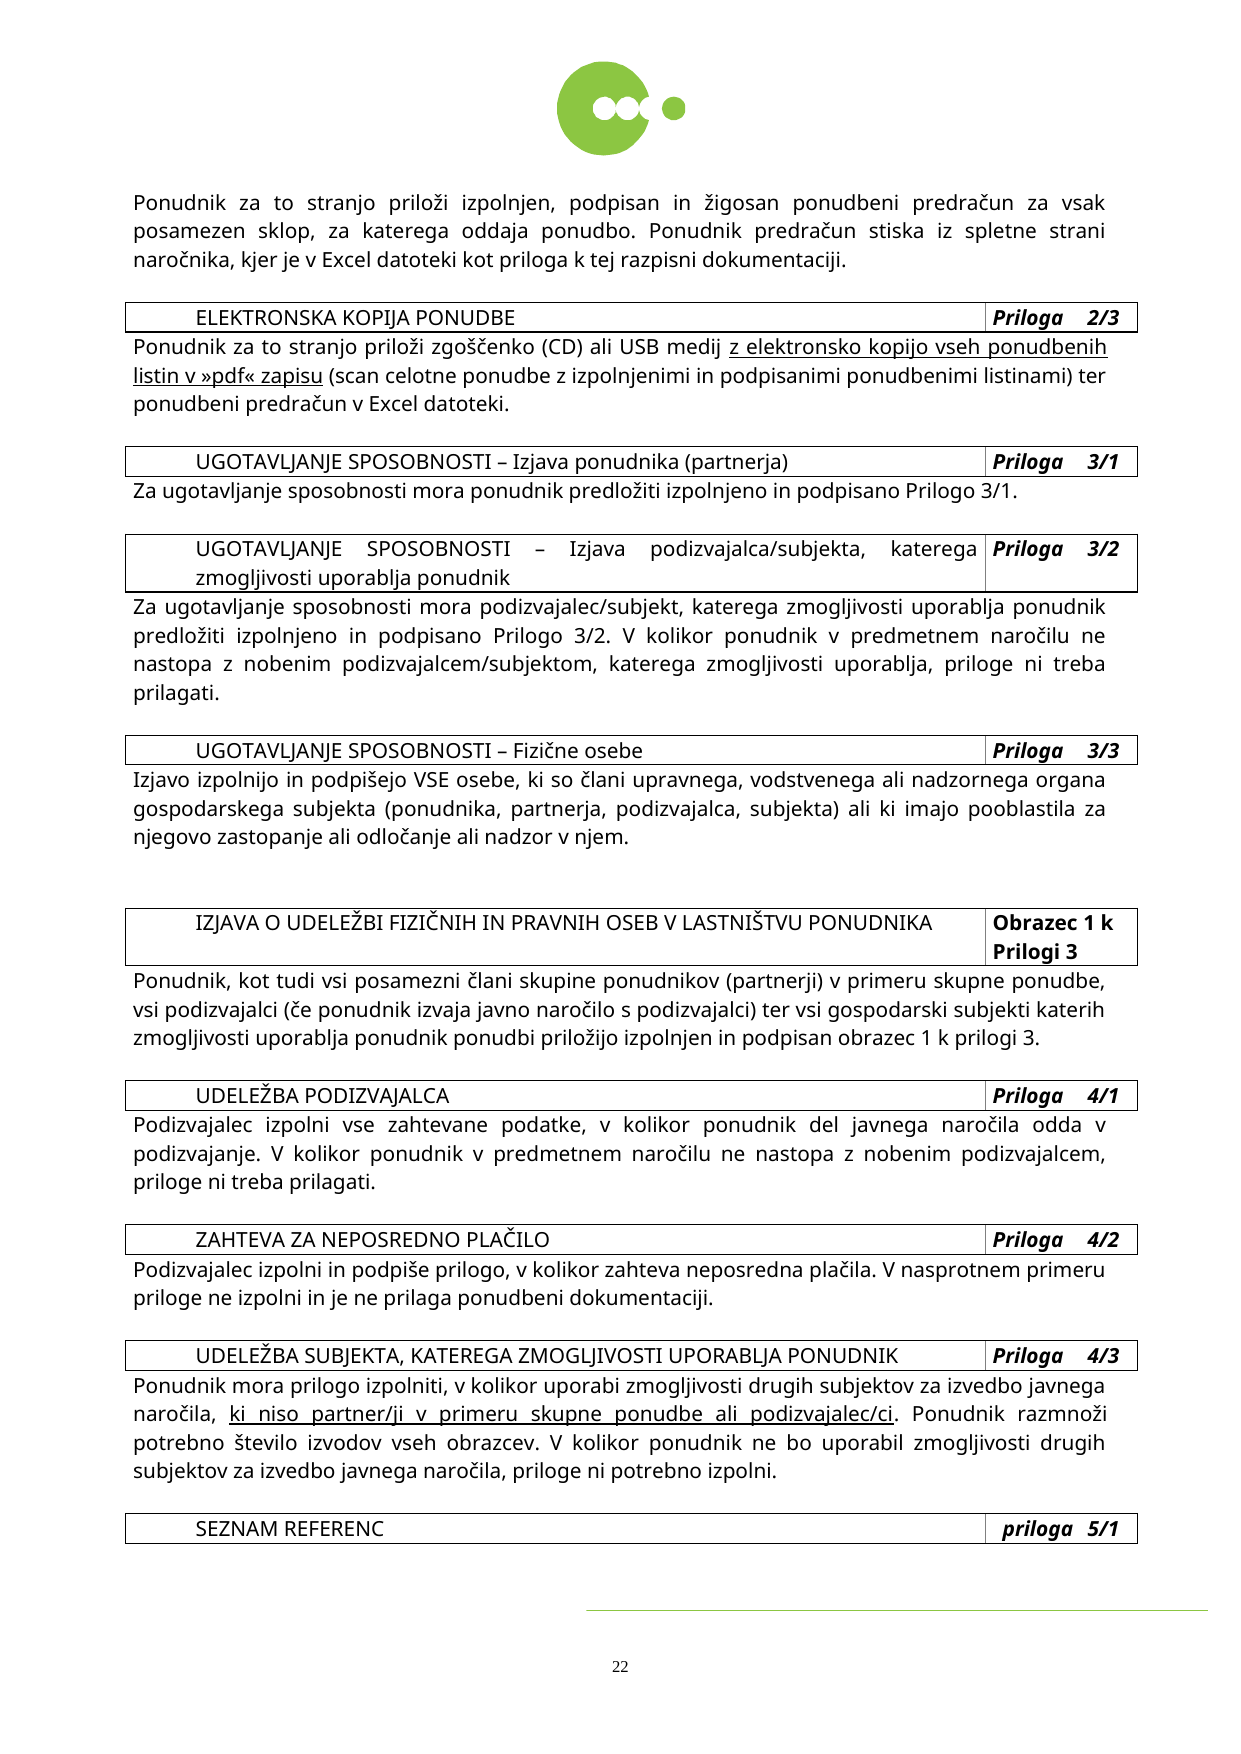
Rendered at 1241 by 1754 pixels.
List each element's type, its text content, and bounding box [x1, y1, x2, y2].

table_header [126, 1081, 188, 1109]
table_header [126, 447, 188, 476]
text Podizvajalec izpolni in podpiše prilogo, v kolikor zahteva neposredna plačila. V nasprotnem primeru priloge ne izpolni in je ne prilaga ponudbeni dokumentaciji. [133, 1255, 1107, 1312]
table_header ZAHTEVA ZA NEPOSREDNO PLAČILO [188, 1225, 985, 1254]
text Ponudnik mora prilogo izpolniti, v kolikor uporabi zmogljivosti drugih subjektov za izvedbo javnega naročila, ki niso partner/ji v primeru skupne ponudbe ali podizvajalec/ci. Ponudnik razmnoži potrebno število izvodov vseh obrazcev. V kolikor ponudnik ne bo uporabil zmogljivosti drugih subjektov za izvedbo javnega naročila, priloge ni potrebno izpolni. [133, 1371, 1107, 1484]
table_header 4/2 [1080, 1225, 1137, 1254]
table_header [126, 535, 188, 591]
table_header Obrazec 1 k Prilogi 3 [986, 909, 1121, 965]
table_header 4/3 [1080, 1341, 1137, 1370]
table_header [126, 1514, 188, 1542]
table_header UGOTAVLJANJE SPOSOBNOSTI – Fizične osebe [188, 736, 985, 764]
text Ponudnik za to stranjo priloži zgoščenko (CD) ali USB medij z elektronsko kopijo vseh ponudbenih listin v »pdf« zapisu (scan celotne ponudbe z izpolnjenimi in podpisanimi ponudbenimi listinami) ter ponudbeni predračun v Excel datoteki. [133, 333, 1107, 418]
table_header UGOTAVLJANJE SPOSOBNOSTI – Izjava ponudnika (partnerja) [188, 447, 985, 476]
table_header Priloga [986, 736, 1080, 764]
table_header 4/1 [1080, 1081, 1137, 1109]
table_header Priloga [986, 535, 1080, 591]
text Ponudnik za to stranjo priloži izpolnjen, podpisan in žigosan ponudbeni predračun za vsak posamezen sklop, za katerega oddaja ponudbo. Ponudnik predračun stiska iz spletne strani naročnika, kjer je v Excel datoteki kot priloga k tej razpisni dokumentaciji. [133, 188, 1107, 273]
table_header Priloga [986, 1341, 1080, 1370]
table_header [1121, 909, 1137, 965]
text Za ugotavljanje sposobnosti mora podizvajalec/subjekt, katerega zmogljivosti uporablja ponudnik predložiti izpolnjeno in podpisano Prilogo 3/2. V kolikor ponudnik v predmetnem naročilu ne nastopa z nobenim podizvajalcem/subjektom, katerega zmogljivosti uporablja, priloge ni treba prilagati. [133, 593, 1107, 706]
table_header 3/3 [1080, 736, 1137, 764]
table_header [126, 1341, 188, 1370]
table_header UDELEŽBA SUBJEKTA, KATEREGA ZMOGLJIVOSTI UPORABLJA PONUDNIK [188, 1341, 985, 1370]
table_header [126, 736, 188, 764]
table_header 5/1 [1080, 1514, 1137, 1542]
table_header Priloga [986, 447, 1080, 476]
table_header 2/3 [1080, 303, 1137, 331]
table_header 3/1 [1080, 447, 1137, 476]
table_header Priloga [986, 303, 1080, 331]
table_header [126, 1225, 188, 1254]
table_header 3/2 [1080, 535, 1137, 591]
text Za ugotavljanje sposobnosti mora ponudnik predložiti izpolnjeno in podpisano Prilogo 3/1. [133, 477, 1107, 505]
table_header Priloga [986, 1081, 1080, 1109]
table_header UGOTAVLJANJE SPOSOBNOSTI – Izjava podizvajalca/subjekta, katerega zmogljivosti uporablja ponudnik [188, 535, 985, 591]
text Ponudnik, kot tudi vsi posamezni člani skupine ponudnikov (partnerji) v primeru skupne ponudbe, vsi podizvajalci (če ponudnik izvaja javno naročilo s podizvajalci) ter vsi gospodarski subjekti katerih zmogljivosti uporablja ponudnik ponudbi priložijo izpolnjen in podpisan obrazec 1 k prilogi 3. [133, 966, 1107, 1052]
table_header SEZNAM REFERENC [188, 1514, 985, 1542]
table_header [126, 303, 188, 331]
table_header [126, 909, 188, 965]
table_header UDELEŽBA PODIZVAJALCA [188, 1081, 985, 1109]
table_header IZJAVA O UDELEŽBI FIZIČNIH IN PRAVNIH OSEB V LASTNIŠTVU PONUDNIKA [188, 909, 985, 965]
text Podizvajalec izpolni vse zahtevane podatke, v kolikor ponudnik del javnega naročila odda v podizvajanje. V kolikor ponudnik v predmetnem naročilu ne nastopa z nobenim podizvajalcem, priloge ni treba prilagati. [133, 1111, 1107, 1196]
table_header ELEKTRONSKA KOPIJA PONUDBE [188, 303, 985, 331]
text Izjavo izpolnijo in podpišejo VSE osebe, ki so člani upravnega, vodstvenega ali nadzornega organa gospodarskega subjekta (ponudnika, partnerja, podizvajalca, subjekta) ali ki imajo pooblastila za njegovo zastopanje ali odločanje ali nadzor v njem. [133, 765, 1107, 851]
table_header Priloga [986, 1225, 1080, 1254]
table_header priloga [986, 1514, 1080, 1542]
